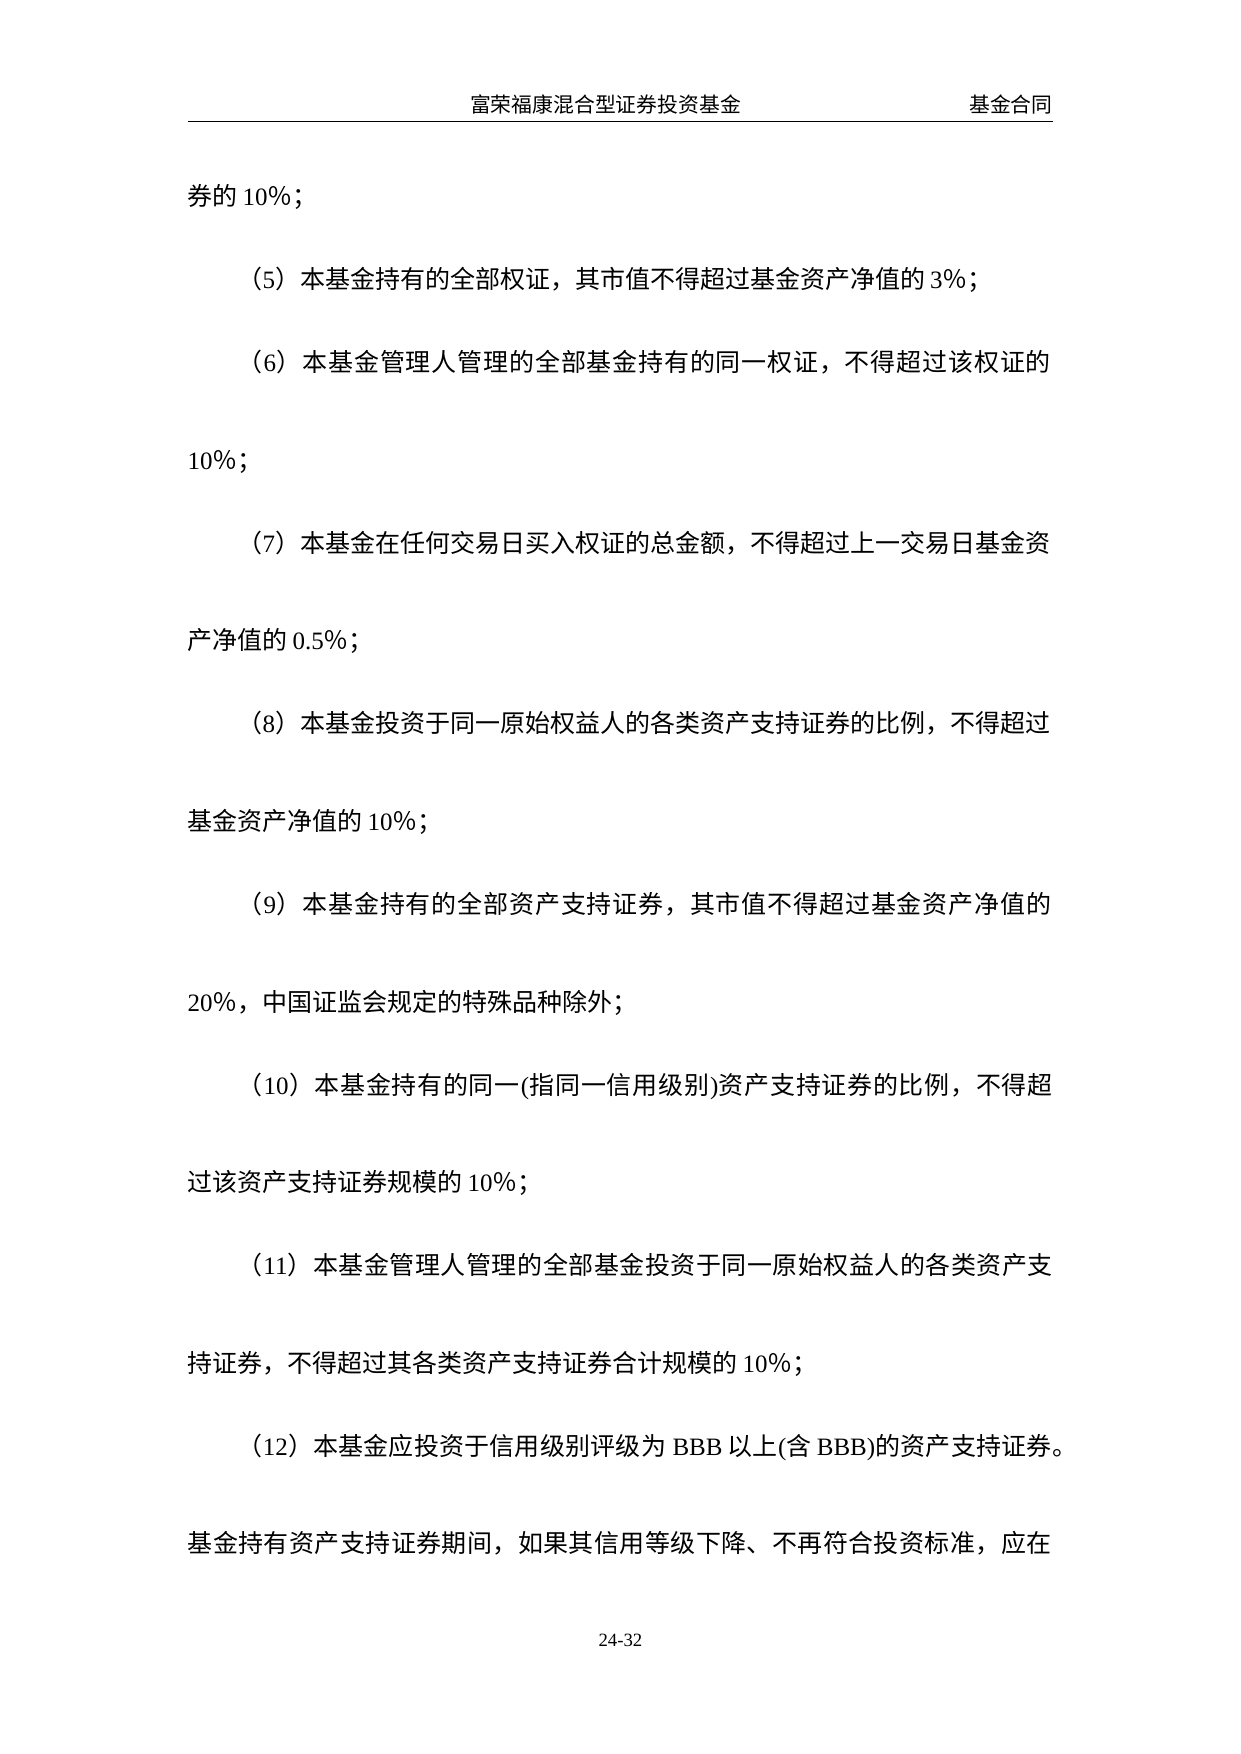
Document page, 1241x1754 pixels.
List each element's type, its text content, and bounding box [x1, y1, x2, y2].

text （5）本基金持有的全部权证，其市值不得超过基金资产净值的3％； [187, 245, 1053, 310]
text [187, 1412, 1053, 1574]
text （11）本基金管理人管理的全部基金投资于同一原始权益人的各类资产支持证券，不得超过其各类资产支持证券合计规模的10％； [187, 1231, 1053, 1394]
text （8）本基金投资于同一原始权益人的各类资产支持证券的比例，不得超过基金资产净值的10％； [187, 689, 1053, 852]
text （6）本基金管理人管理的全部基金持有的同一权证，不得超过该权证的 10％； [187, 328, 1053, 491]
text （7）本基金在任何交易日买入权证的总金额，不得超过上一交易日基金资产净值的0.5％； [187, 509, 1053, 671]
text （10）本基金持有的同一(指同一信用级别)资产支持证券的比例，不得超过该资产支持证券规模的10％； [187, 1051, 1053, 1213]
text （9）本基金持有的全部资产支持证券，其市值不得超过基金资产净值的20％，中国证监会规定的特殊品种除外； [187, 870, 1053, 1033]
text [187, 162, 1053, 227]
